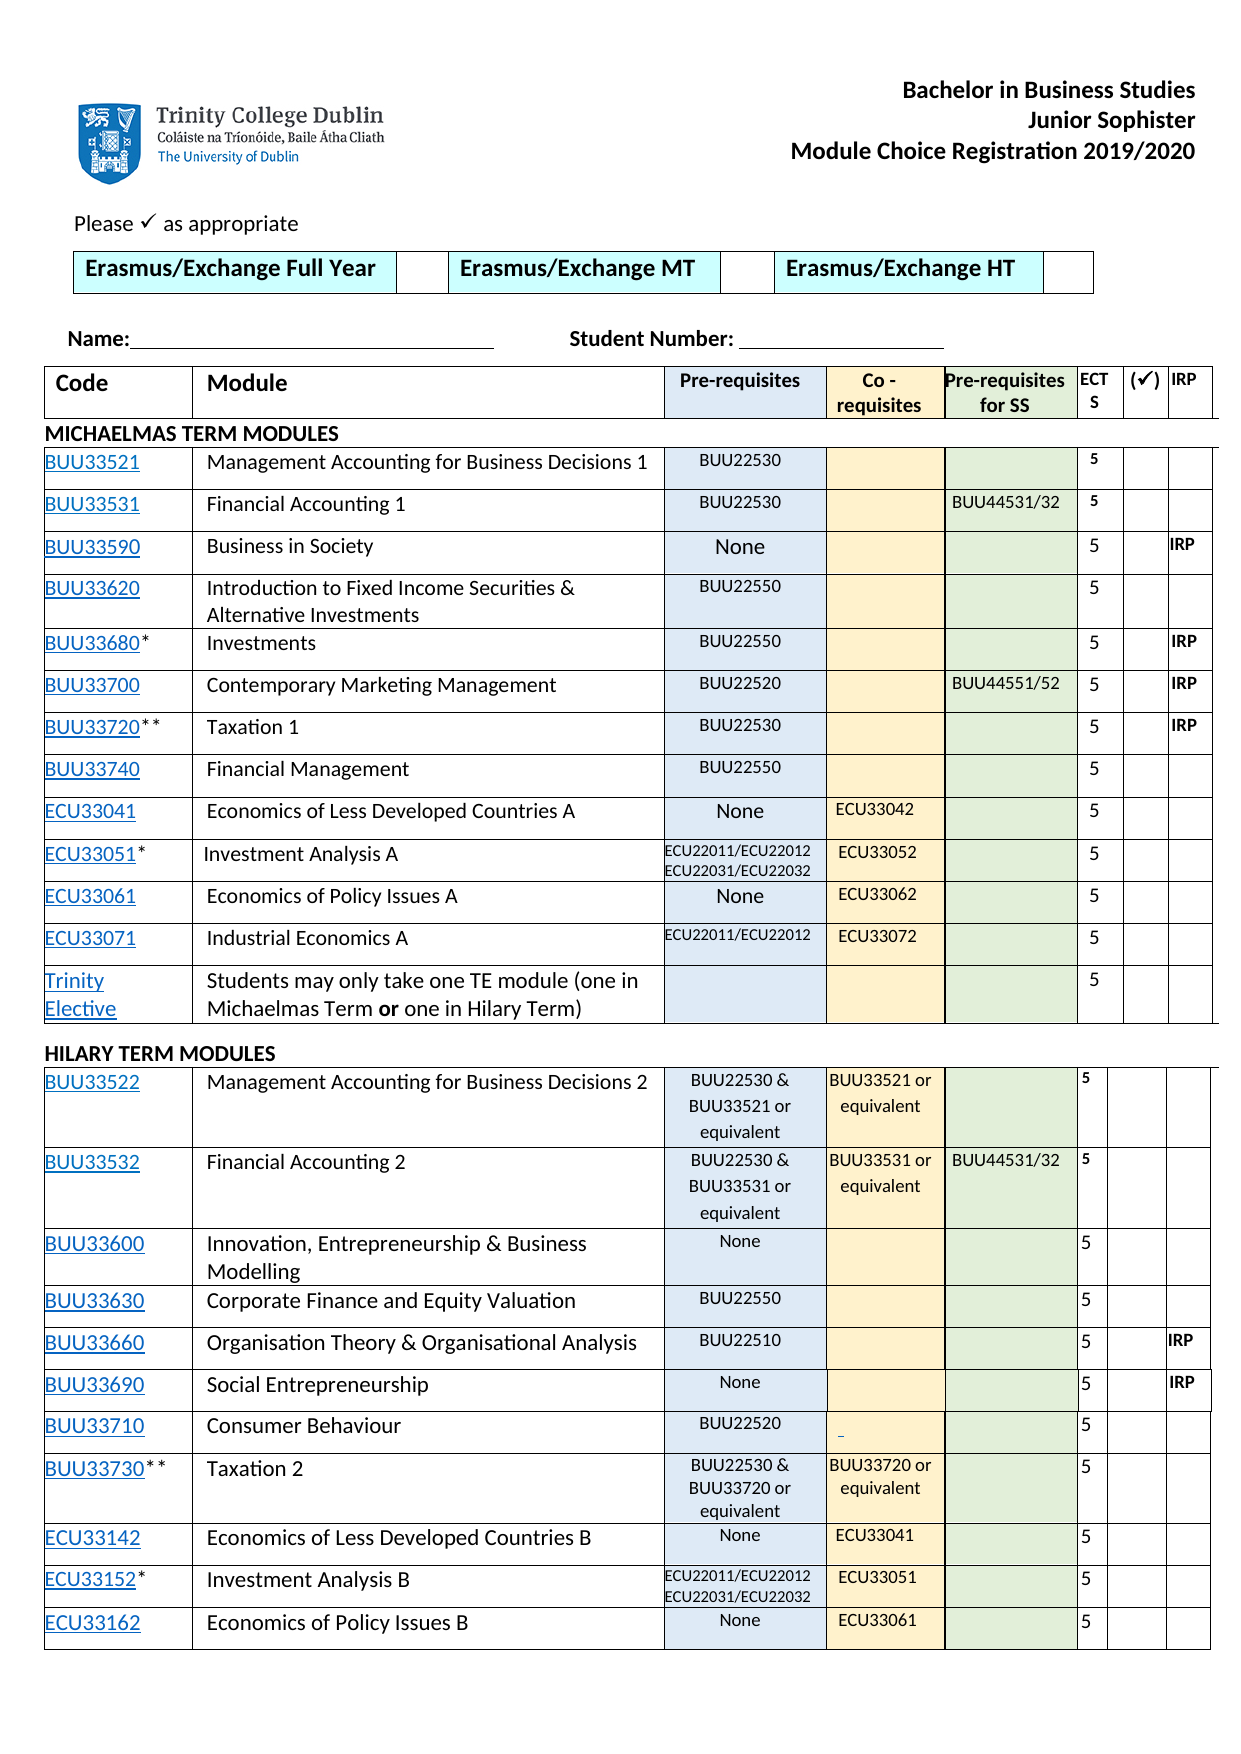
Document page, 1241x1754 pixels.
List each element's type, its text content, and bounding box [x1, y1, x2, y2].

table_header Erasmus/Exchange MT [449, 252, 720, 292]
table_cell [946, 1328, 1077, 1369]
table_cell [827, 1229, 944, 1285]
table_cell BUU33521 [45, 448, 192, 489]
table_cell Economics of Policy Issues B [193, 1608, 664, 1649]
table_cell [1169, 882, 1212, 923]
table_cell [1124, 924, 1168, 965]
table_cell [1167, 1454, 1210, 1522]
table_cell BUU33720 or equivalent [827, 1454, 944, 1522]
table_cell None [665, 798, 826, 839]
table_cell [827, 532, 944, 573]
table_cell None [665, 1524, 826, 1564]
table_cell [827, 713, 944, 754]
table_cell ECU33162 [45, 1608, 192, 1649]
table_cell MICHAELMAS TERM MODULES [44, 419, 1219, 447]
table_cell [946, 1412, 1077, 1453]
table_cell [1169, 966, 1212, 1022]
table_cell BUU33521 or equivalent [827, 1068, 944, 1147]
table_cell [1108, 1608, 1166, 1649]
table_cell [827, 629, 944, 670]
table_cell [1108, 1566, 1166, 1607]
table_header Module [193, 367, 664, 418]
table_cell Economics of Policy Issues A [193, 882, 664, 923]
table_cell BUU22530 & BUU33531 or equivalent [665, 1148, 826, 1228]
table_cell [1108, 1454, 1166, 1522]
table_cell Investments [193, 629, 664, 670]
table_cell Financial Accounting 1 [193, 490, 664, 531]
table_cell [1124, 713, 1168, 754]
table_cell [827, 1286, 944, 1327]
table_cell [1167, 1566, 1210, 1607]
table_cell Economics of Less Developed Countries B [193, 1524, 664, 1564]
table_cell ECU33152* [45, 1566, 192, 1607]
table_cell [946, 1370, 1078, 1411]
table_cell [1108, 1068, 1166, 1147]
table_cell Management Accounting for Business Decisions 1 [193, 448, 664, 489]
table_cell [1124, 840, 1168, 881]
table_cell [1169, 840, 1212, 881]
table_cell 5 [1078, 1412, 1107, 1453]
text Please as appropriate [74, 209, 1134, 237]
table_cell [1167, 1229, 1210, 1285]
table_cell BUU33630 [45, 1286, 192, 1327]
table_cell BUU33620 [45, 575, 192, 628]
table_cell BUU33660 [45, 1328, 192, 1369]
table_cell [946, 1566, 1077, 1607]
table_cell 5 [1078, 713, 1123, 754]
table_cell 5 [1078, 1608, 1107, 1649]
table_cell BUU22530 & BUU33521 or equivalent [665, 1068, 826, 1147]
table_cell ECU33062 [827, 882, 944, 923]
table_header ECTS [1078, 367, 1123, 418]
table_cell 5 [1078, 1566, 1107, 1607]
table_cell [827, 966, 944, 1022]
table_cell Business in Society [193, 532, 664, 573]
table_cell ECU33071 [45, 924, 192, 965]
table_cell [1108, 1286, 1166, 1327]
table_cell 5 [1078, 1328, 1107, 1369]
table_cell [827, 1328, 944, 1369]
table_cell [827, 755, 944, 797]
table_cell [1169, 575, 1212, 628]
table_cell 5 [1078, 671, 1123, 712]
table_header Erasmus/Exchange HT [775, 252, 1043, 292]
table_cell Innovation, Entrepreneurship & Business Modelling [193, 1229, 664, 1285]
table_cell [1169, 448, 1212, 489]
table_cell 5 [1078, 1524, 1107, 1564]
table_cell BUU22530 [665, 490, 826, 531]
table_cell [1124, 629, 1168, 670]
table_cell Management Accounting for Business Decisions 2 [193, 1068, 664, 1147]
table_cell BUU33531 or equivalent [827, 1148, 944, 1228]
table_cell Contemporary Marketing Management [193, 671, 664, 712]
table_cell ECU33041 [45, 798, 192, 839]
table_cell [1124, 575, 1168, 628]
table_cell BUU22520 [665, 1412, 826, 1453]
table_cell [1108, 1328, 1166, 1369]
table_cell ECU33061 [827, 1608, 944, 1649]
table_cell [1167, 1286, 1210, 1327]
table_cell [946, 1524, 1077, 1564]
table_cell 5 [1078, 1286, 1107, 1327]
table_cell Introduction to Fixed Income Securities & Alternative Investments [193, 575, 664, 628]
table_header Pre-requisites [665, 367, 826, 418]
table_cell Financial Accounting 2 [193, 1148, 664, 1228]
table_cell [946, 966, 1077, 1022]
table_cell [1167, 1148, 1210, 1228]
table_cell Consumer Behaviour [193, 1412, 664, 1453]
table_cell [946, 840, 1077, 881]
table_cell [946, 575, 1077, 628]
table_cell [1167, 1524, 1210, 1564]
table_cell 5 [1078, 798, 1123, 839]
table_cell [1124, 532, 1168, 573]
table_cell [1167, 1608, 1210, 1649]
table_cell Economics of Less Developed Countries A [193, 798, 664, 839]
table_cell BUU33522 [45, 1068, 192, 1147]
table_cell 5 [1078, 1148, 1107, 1228]
table_cell Taxation 2 [193, 1454, 664, 1522]
text Name: Student Number: [67, 324, 1134, 352]
table_cell Investment Analysis B [193, 1566, 664, 1607]
table_cell [1108, 1229, 1166, 1285]
table_cell [946, 1454, 1077, 1522]
table_cell ECU33041 [827, 1524, 944, 1564]
table_cell None [665, 1608, 826, 1649]
table_cell [946, 882, 1077, 923]
table_cell [1169, 798, 1212, 839]
table_cell [946, 1608, 1077, 1649]
table_cell [1124, 755, 1168, 797]
table_cell BUU33710 [45, 1412, 192, 1453]
table_header Erasmus/Exchange Full Year [74, 252, 396, 292]
table_cell Taxation 1 [193, 713, 664, 754]
table_cell 5 [1078, 448, 1123, 489]
table_cell ECU33061 [45, 882, 192, 923]
table_cell 5 [1078, 1229, 1107, 1285]
table_cell 5 [1078, 1454, 1107, 1522]
table_cell [946, 629, 1077, 670]
table_cell ECU22011/ECU22012 ECU22031/ECU22032 [665, 840, 826, 881]
table_header [397, 252, 448, 292]
table_cell [946, 1068, 1077, 1147]
table_cell ECU33051 [827, 1566, 944, 1607]
table_cell [1124, 798, 1168, 839]
table_cell 5 [1079, 1370, 1107, 1411]
table_cell [1169, 490, 1212, 531]
table_cell [1124, 448, 1168, 489]
table_cell Students may only take one TE module (one in Michaelmas Term or one in Hilary Term) [193, 966, 664, 1022]
table_cell [946, 532, 1077, 573]
table_header [1044, 252, 1093, 292]
table_cell BUU33690 [45, 1370, 192, 1411]
table_cell None [665, 1370, 827, 1411]
table_cell BUU22530 [665, 713, 826, 754]
table_cell BUU33730** [45, 1454, 192, 1522]
table_cell ECU33051* [45, 840, 192, 881]
table_cell 5 [1078, 924, 1123, 965]
table_cell None [665, 532, 826, 573]
table_cell ECU33142 [45, 1524, 192, 1564]
table_cell [827, 448, 944, 489]
table_cell 5 [1078, 490, 1123, 531]
table_header Pre-requisites for SS [946, 367, 1077, 418]
table_cell HILARY TERM MODULES [44, 1024, 1219, 1067]
table_cell [1124, 671, 1168, 712]
table_cell ECU33072 [827, 924, 944, 965]
table_cell [946, 755, 1077, 797]
table_header Code [45, 367, 192, 418]
table_cell None [665, 1229, 826, 1285]
table_cell BUU33740 [45, 755, 192, 797]
table_cell [946, 1229, 1077, 1285]
table_header IRP [1169, 367, 1212, 418]
table_cell ECU22011/ECU22012 ECU22031/ECU22032 [665, 1566, 826, 1607]
table_cell 5 [1078, 755, 1123, 797]
table_cell BUU44551/52 [946, 671, 1077, 712]
table_cell [946, 1286, 1077, 1327]
table_header Co -requisites [827, 367, 944, 418]
table_cell Financial Management [193, 755, 664, 797]
table_cell BUU22550 [665, 755, 826, 797]
table_cell [1108, 1412, 1166, 1453]
table_cell BUU22510 [665, 1328, 826, 1369]
table_cell ECU33042 [827, 798, 944, 839]
table_cell BUU33590 [45, 532, 192, 573]
table_cell [946, 448, 1077, 489]
table_cell IRP [1167, 1370, 1211, 1411]
table_cell [1108, 1524, 1166, 1564]
table_cell BUU44531/32 [946, 1148, 1077, 1228]
table_cell BUU33531 [45, 490, 192, 531]
table_cell ECU33052 [827, 840, 944, 881]
table_cell [665, 966, 826, 1022]
table_cell 5 [1078, 882, 1123, 923]
table_cell BUU22530 [665, 448, 826, 489]
table_cell Organisation Theory & Organisational Analysis [193, 1328, 664, 1369]
table_cell [1108, 1370, 1166, 1411]
table_header () [1124, 367, 1168, 418]
table_cell BUU33532 [45, 1148, 192, 1228]
picture [43, 73, 426, 208]
table_cell Investment Analysis A [193, 840, 664, 881]
table_cell [1167, 1068, 1210, 1147]
table_cell [1124, 966, 1168, 1022]
table_cell [1108, 1148, 1166, 1228]
table_cell BUU22520 [665, 671, 826, 712]
table_cell Social Entrepreneurship [193, 1370, 664, 1411]
table_cell BUU33600 [45, 1229, 192, 1285]
table_cell Corporate Finance and Equity Valuation [193, 1286, 664, 1327]
table_cell IRP [1169, 713, 1212, 754]
table_cell BUU33720** [45, 713, 192, 754]
table_cell [946, 924, 1077, 965]
table_cell 5 [1078, 532, 1123, 573]
table_header [721, 252, 774, 292]
table_cell Industrial Economics A [193, 924, 664, 965]
table_cell 5 [1078, 840, 1123, 881]
table_cell BUU44531/32 [946, 490, 1077, 531]
table_cell [828, 1370, 945, 1411]
table_cell BUU22550 [665, 575, 826, 628]
table_cell [1167, 1412, 1210, 1453]
table_cell None [665, 882, 826, 923]
table_cell BUU22550 [665, 629, 826, 670]
table_cell IRP [1169, 532, 1212, 573]
table_cell [827, 575, 944, 628]
table_cell IRP [1169, 671, 1212, 712]
table_cell IRP [1167, 1328, 1210, 1369]
table_cell [946, 713, 1077, 754]
table_cell [1169, 755, 1212, 797]
table_cell [1124, 882, 1168, 923]
table_cell 5 [1078, 629, 1123, 670]
table_cell 5 [1078, 1068, 1107, 1147]
table_cell IRP [1169, 629, 1212, 670]
table_cell BUU33700 [45, 671, 192, 712]
table_cell 5 [1078, 575, 1123, 628]
table_cell Trinity Elective [45, 966, 192, 1022]
table_cell BUU22550 [665, 1286, 826, 1327]
table_cell [827, 671, 944, 712]
table_cell [827, 1412, 944, 1453]
table_cell BUU33680* [45, 629, 192, 670]
table_cell ECU22011/ECU22012 [665, 924, 826, 965]
table_cell [1169, 924, 1212, 965]
table_cell [827, 490, 944, 531]
table_cell [1124, 490, 1168, 531]
table_cell BUU22530 & BUU33720 or equivalent [665, 1454, 826, 1522]
table_cell 5 [1078, 966, 1123, 1022]
table_cell [946, 798, 1077, 839]
